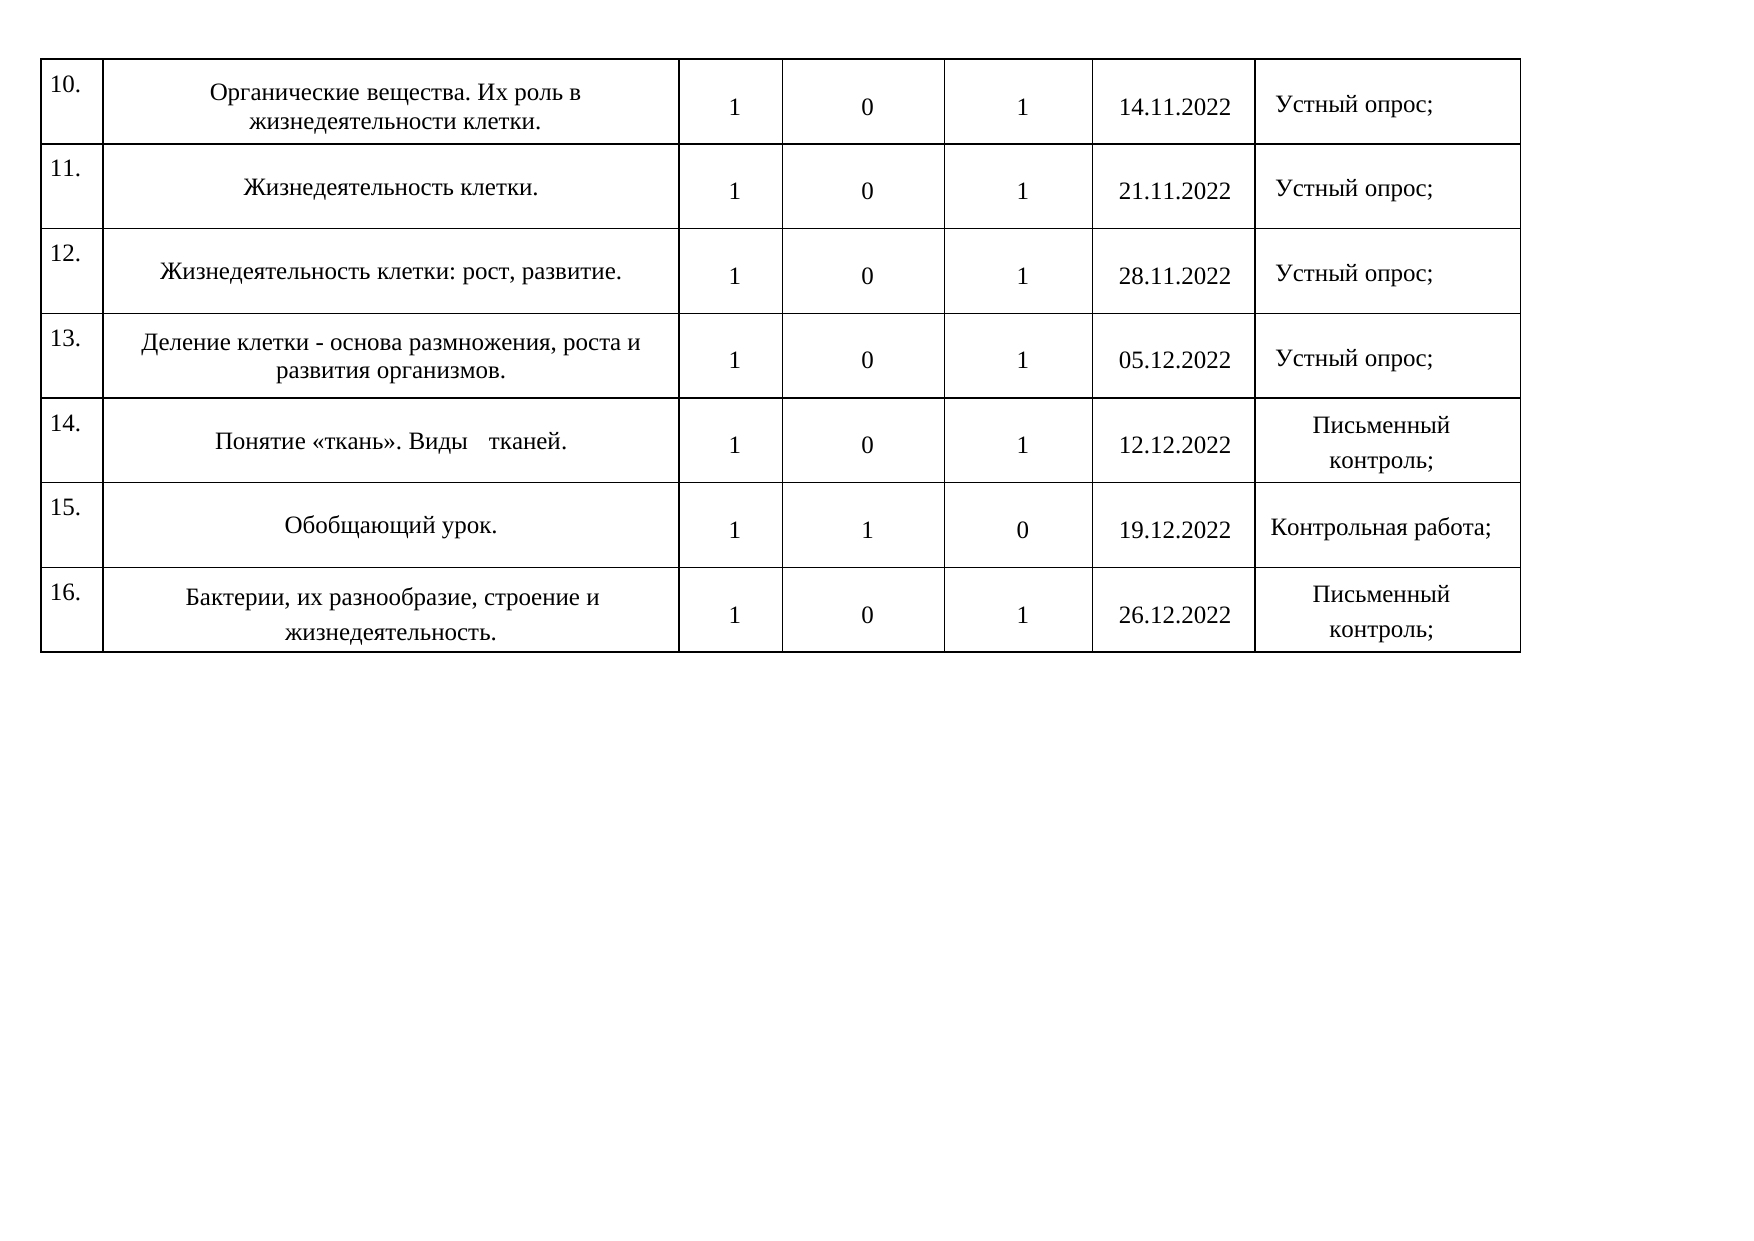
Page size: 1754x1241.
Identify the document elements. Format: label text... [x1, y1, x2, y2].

table_cell Жизнедеятельность клетки. [104, 145, 678, 228]
table_cell 0 [783, 399, 944, 482]
table_cell 1 [680, 60, 782, 143]
table_cell 1 [945, 568, 1092, 651]
table_cell 1 [945, 229, 1092, 312]
table_cell Устный опрос; [1256, 314, 1520, 397]
table_cell Письменный контроль; [1256, 399, 1520, 482]
table_cell 19.12.2022 [1093, 483, 1254, 566]
table_cell 0 [783, 314, 944, 397]
table_cell 14.11.2022 [1093, 60, 1254, 143]
table_cell Жизнедеятельность клетки: рост, развитие. [104, 229, 678, 312]
table_cell Обобщающий урок. [104, 483, 678, 566]
table_cell 05.12.2022 [1093, 314, 1254, 397]
table_cell 26.12.2022 [1093, 568, 1254, 651]
table_cell 12. [42, 229, 102, 312]
table_cell 1 [680, 314, 782, 397]
table_cell 0 [945, 483, 1092, 566]
table_cell 21.11.2022 [1093, 145, 1254, 228]
table_cell Бактерии, их разнообразие, строение и жизнедеятельность. [104, 568, 678, 651]
table_cell 1 [680, 229, 782, 312]
table_cell 1 [680, 568, 782, 651]
table_cell 1 [680, 483, 782, 566]
table_cell 1 [680, 399, 782, 482]
table_cell 1 [945, 145, 1092, 228]
table_cell 28.11.2022 [1093, 229, 1254, 312]
table_cell 0 [783, 568, 944, 651]
table_cell Деление клетки - основа размножения, роста и развития организмов. [104, 314, 678, 397]
table_cell 15. [42, 483, 102, 566]
table_cell 12.12.2022 [1093, 399, 1254, 482]
table_cell 1 [945, 399, 1092, 482]
table_cell Устный опрос; [1256, 229, 1520, 312]
table_cell 1 [945, 60, 1092, 143]
table_cell Письменный контроль; [1256, 568, 1520, 651]
table_cell 0 [783, 229, 944, 312]
table_cell 1 [680, 145, 782, 228]
table_cell 14. [42, 399, 102, 482]
table_cell 1 [783, 483, 944, 566]
table_cell 11. [42, 145, 102, 228]
table_cell 16. [42, 568, 102, 651]
table_cell 1 [945, 314, 1092, 397]
table_cell 0 [783, 145, 944, 228]
table_cell 10. [42, 60, 102, 143]
table_cell Устный опрос; [1256, 60, 1520, 143]
table_cell 0 [783, 60, 944, 143]
table_cell Контрольная работа; [1256, 483, 1520, 566]
table_cell Органические вещества. Их роль в жизнедеятельности клетки. [104, 60, 678, 143]
table_cell Понятие «ткань». Виды тканей. [104, 399, 678, 482]
table_cell 13. [42, 314, 102, 397]
table_cell Устный опрос; [1256, 145, 1520, 228]
